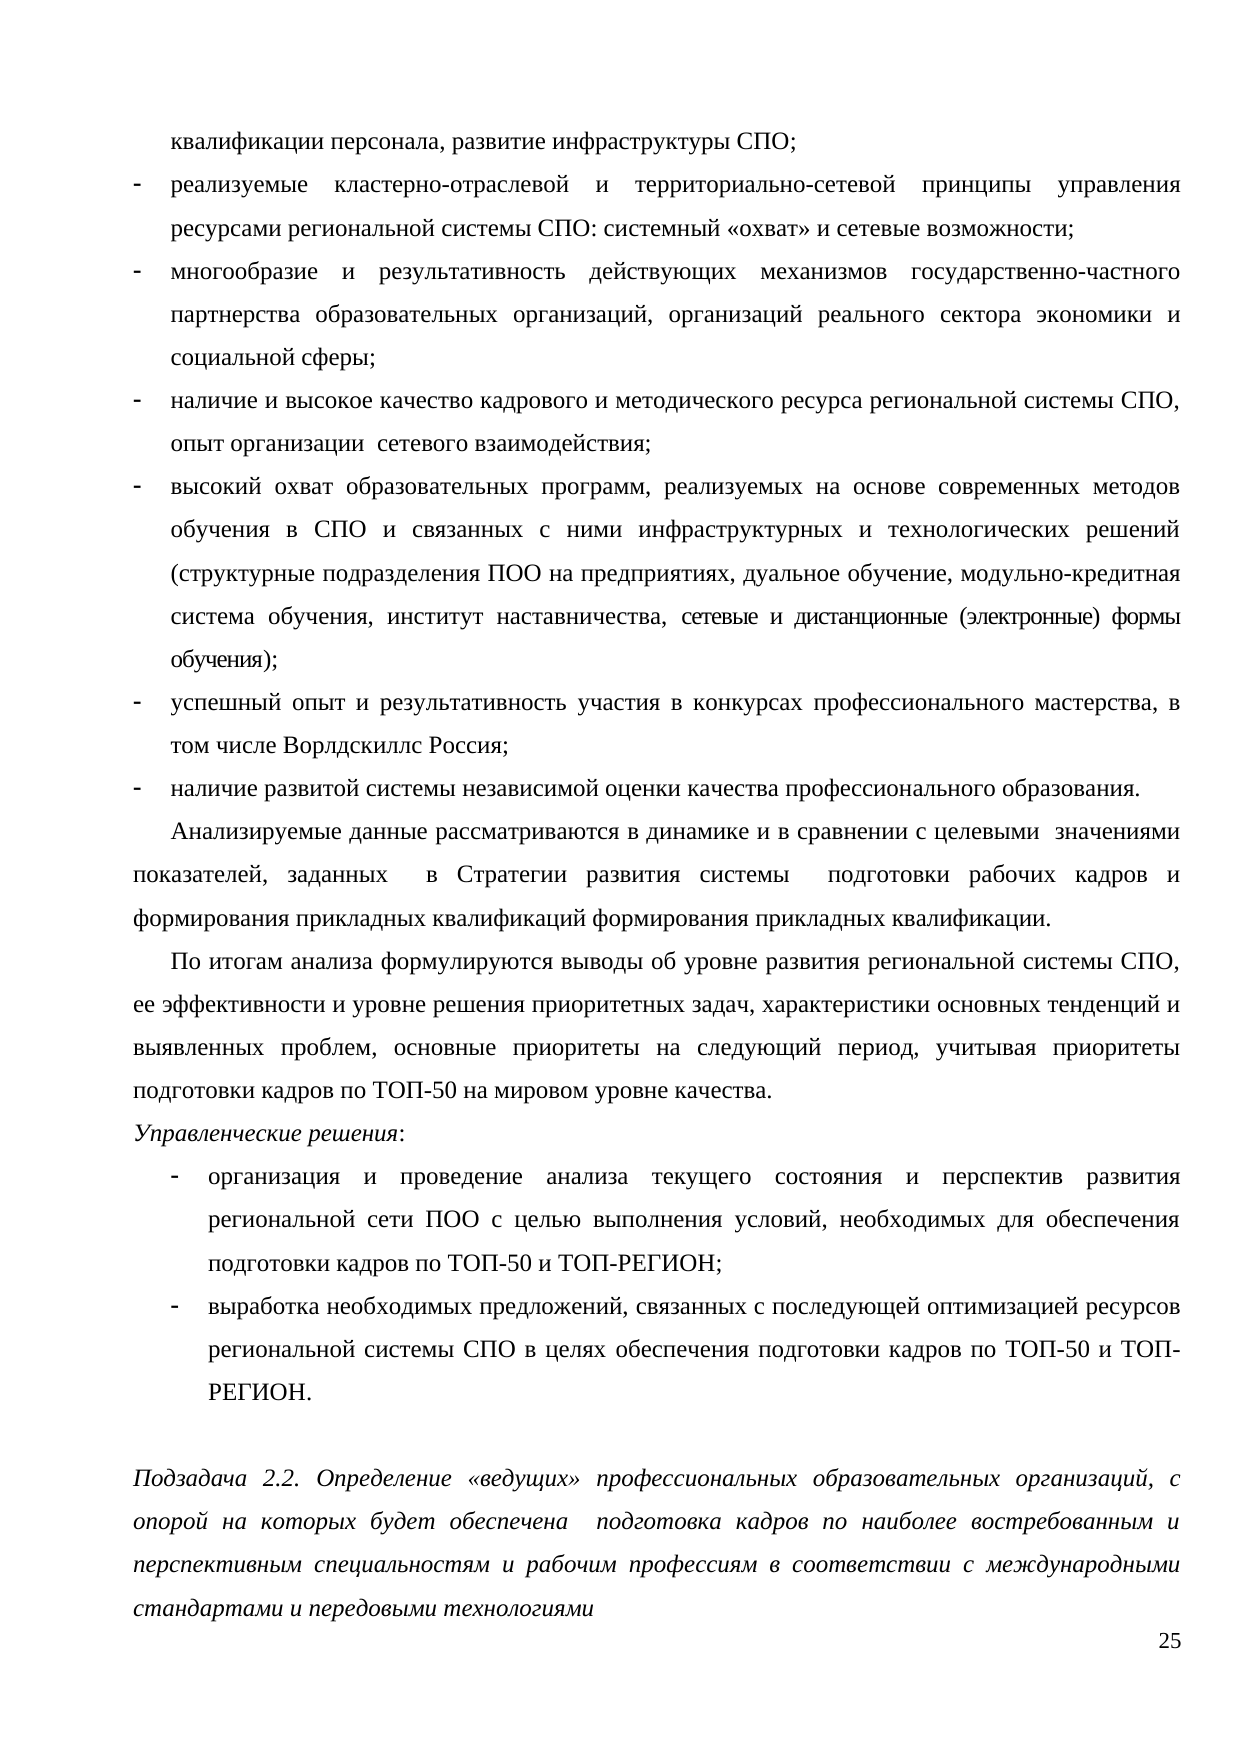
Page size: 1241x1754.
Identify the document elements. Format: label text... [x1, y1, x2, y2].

text Подзадача 2.2. Определение «ведущих» профессиональных образовательных организаций, с опорой на которых будет обеспечена подготовка кадров по наиболее востребованным и перспективным специальностям и рабочим профессиям в соответствии с международными стандартами и передовыми технологиями [133, 1463, 1181, 1621]
list выработка необходимых предложений, связанных с последующей оптимизацией ресурсов региональной системы СПО в целях обеспечения подготовки кадров по ТОП-50 и ТОП-РЕГИОН. [170, 1291, 1181, 1406]
list высокий охват образовательных программ, реализуемых на основе современных методов обучения в СПО и связанных с ними инфраструктурных и технологических решений (структурные подразделения ПОО на предприятиях, дуальное обучение, модульно-кредитная система обучения, институт наставничества, сетевые и дистанционные (электронные) формы обучения); [133, 471, 1181, 673]
text По итогам анализа формулируются выводы об уровне развития региональной системы СПО, ее эффективности и уровне решения приоритетных задач, характеристики основных тенденций и выявленных проблем, основные приоритеты на следующий период, учитывая приоритеты подготовки кадров по ТОП-50 на мировом уровне качества. [133, 946, 1181, 1104]
text Анализируемые данные рассматриваются в динамике и в сравнении с целевыми значениями показателей, заданных в Стратегии развития системы подготовки рабочих кадров и формирования прикладных квалификаций формирования прикладных квалификации. [133, 816, 1181, 931]
list успешный опыт и результативность участия в конкурсах профессионального мастерства, в том числе Ворлдскиллс Россия; [133, 687, 1181, 759]
list организация и проведение анализа текущего состояния и перспектив развития региональной сети ПОО с целью выполнения условий, необходимых для обеспечения подготовки кадров по ТОП-50 и ТОП-РЕГИОН; [170, 1161, 1181, 1276]
list наличие и высокое качество кадрового и методического ресурса региональной системы СПО, опыт организации сетевого взаимодействия; [133, 385, 1181, 457]
list наличие развитой системы независимой оценки качества профессионального образования. [133, 773, 1181, 802]
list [133, 126, 1181, 155]
list реализуемые кластерно-отраслевой и территориально-сетевой принципы управления ресурсами региональной системы СПО: системный «охват» и сетевые возможности; [133, 169, 1181, 241]
list многообразие и результативность действующих механизмов государственно-частного партнерства образовательных организаций, организаций реального сектора экономики и социальной сферы; [133, 256, 1181, 371]
text Управленческие решения: [133, 1118, 1181, 1147]
